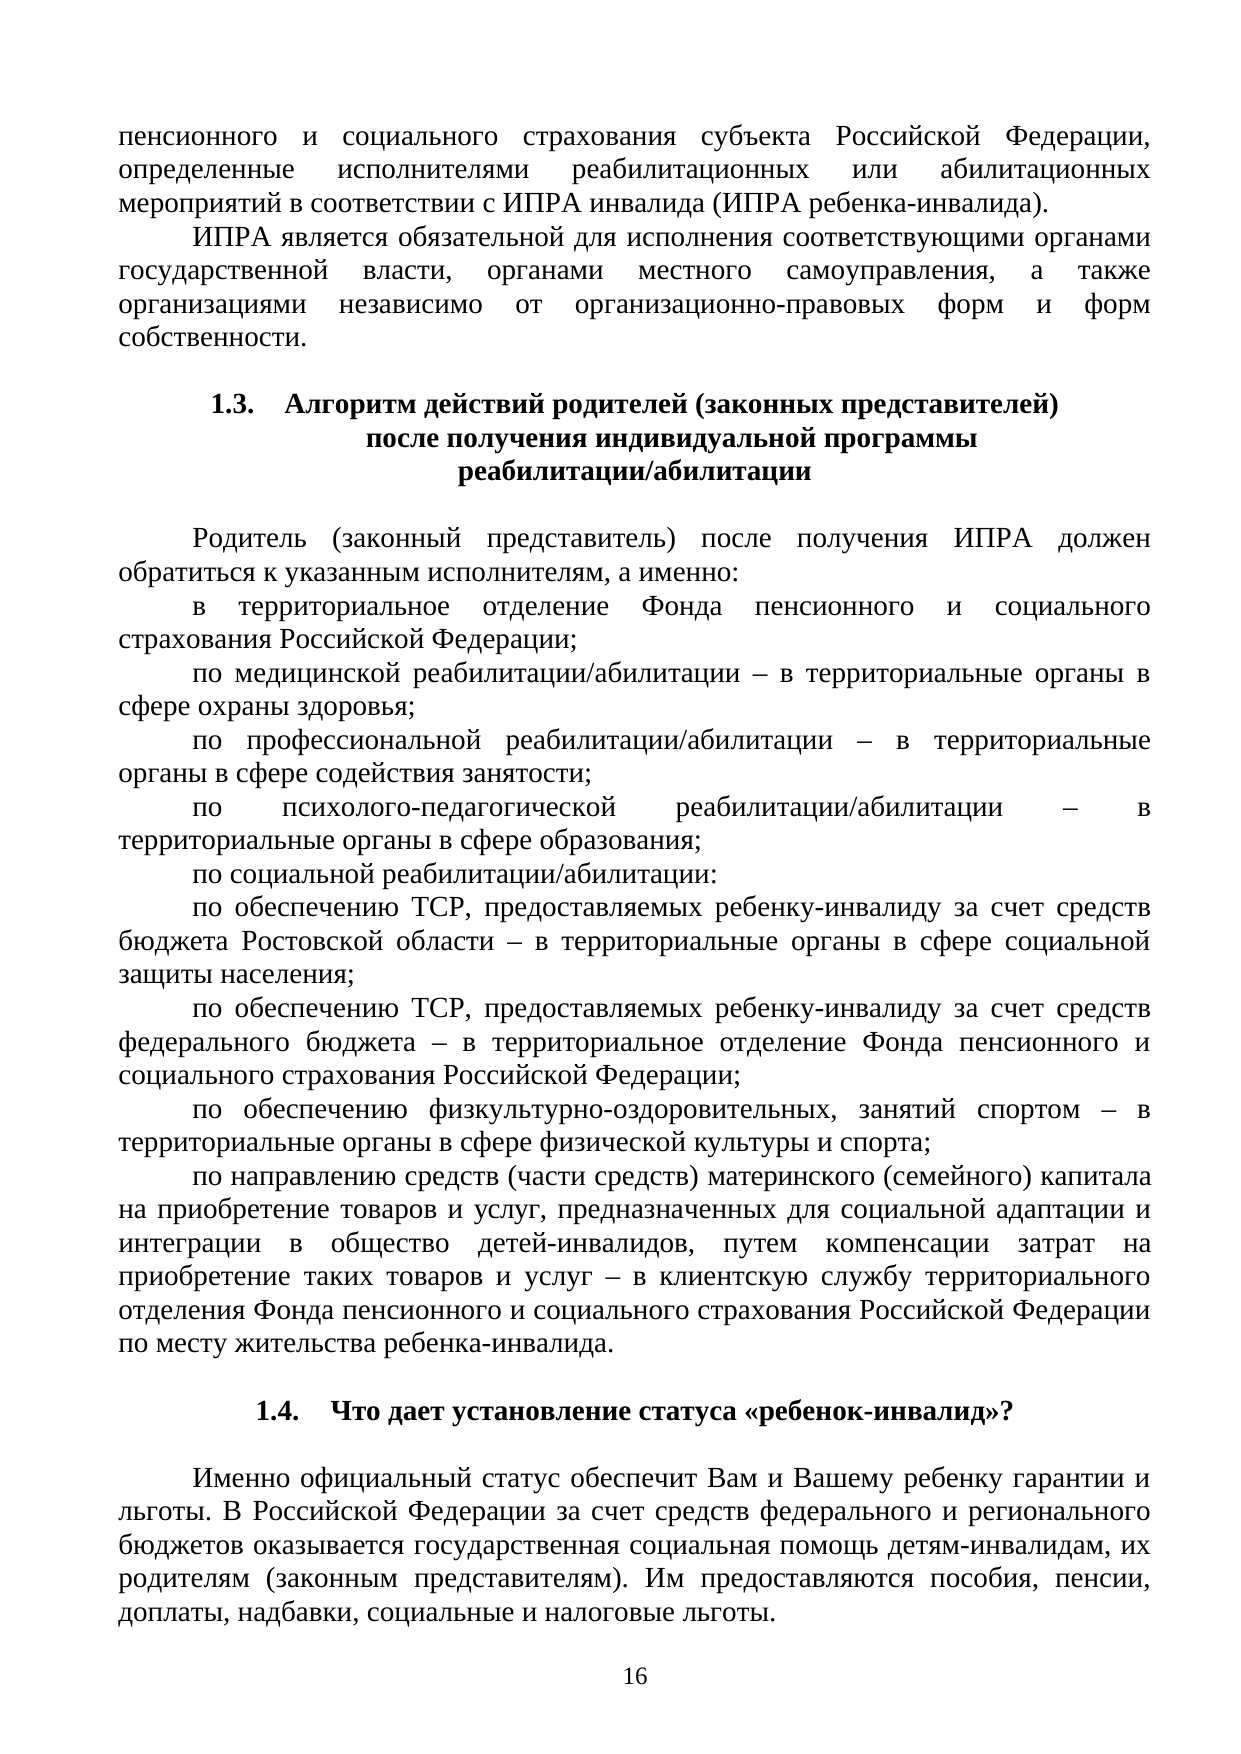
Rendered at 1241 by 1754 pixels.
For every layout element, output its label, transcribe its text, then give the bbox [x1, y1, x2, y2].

text по обеспечению физкультурно-оздоровительных, занятий спортом – в территориальные органы в сфере физической культуры и спорта; [118, 1091, 1152, 1158]
text по обеспечению ТСР, предоставляемых ребенку-инвалиду за счет средств федерального бюджета – в территориальное отделение Фонда пенсионного и социального страхования Российской Федерации; [118, 990, 1152, 1091]
text в территориальное отделение Фонда пенсионного и социального страхования Российской Федерации; [118, 588, 1152, 655]
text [118, 118, 1152, 219]
text по направлению средств (части средств) материнского (семейного) капитала на приобретение товаров и услуг, предназначенных для социальной адаптации и интеграции в общество детей-инвалидов, путем компенсации затрат на приобретение таких товаров и услуг – в клиентскую службу территориального отделения Фонда пенсионного и социального страхования Российской Федерации по месту жительства ребенка-инвалида. [118, 1158, 1152, 1359]
text ИПРА является обязательной для исполнения соответствующими органами государственной власти, органами местного самоуправления, а также организациями независимо от организационно-правовых форм и форм собственности. [118, 219, 1152, 353]
text по медицинской реабилитации/абилитации – в территориальные органы в сфере охраны здоровья; [118, 655, 1152, 722]
text Именно официальный статус обеспечит Вам и Вашему ребенку гарантии и льготы. В Российской Федерации за счет средств федерального и регионального бюджетов оказывается государственная социальная помощь детям-инвалидам, их родителям (законным представителям). Им предоставляются пособия, пенсии, доплаты, надбавки, социальные и налоговые льготы. [118, 1460, 1152, 1627]
text по обеспечению ТСР, предоставляемых ребенку-инвалиду за счет средств бюджета Ростовской области ‒ в территориальные органы в сфере социальной защиты населения; [118, 889, 1152, 990]
text после получения индивидуальной программы реабилитации/абилитации [118, 420, 1152, 487]
text по социальной реабилитации/абилитации: [118, 856, 1152, 889]
text Родитель (законный представитель) после получения ИПРА должен обратиться к указанным исполнителям, а именно: [118, 521, 1152, 588]
list Алгоритм действий родителей (законных представителей) [118, 386, 1152, 420]
list Что дает установление статуса «ребенок-инвалид»? [118, 1393, 1152, 1426]
text по психолого-педагогической реабилитации/абилитации – в территориальные органы в сфере образования; [118, 789, 1152, 856]
text по профессиональной реабилитации/абилитации – в территориальные органы в сфере содействия занятости; [118, 722, 1152, 789]
